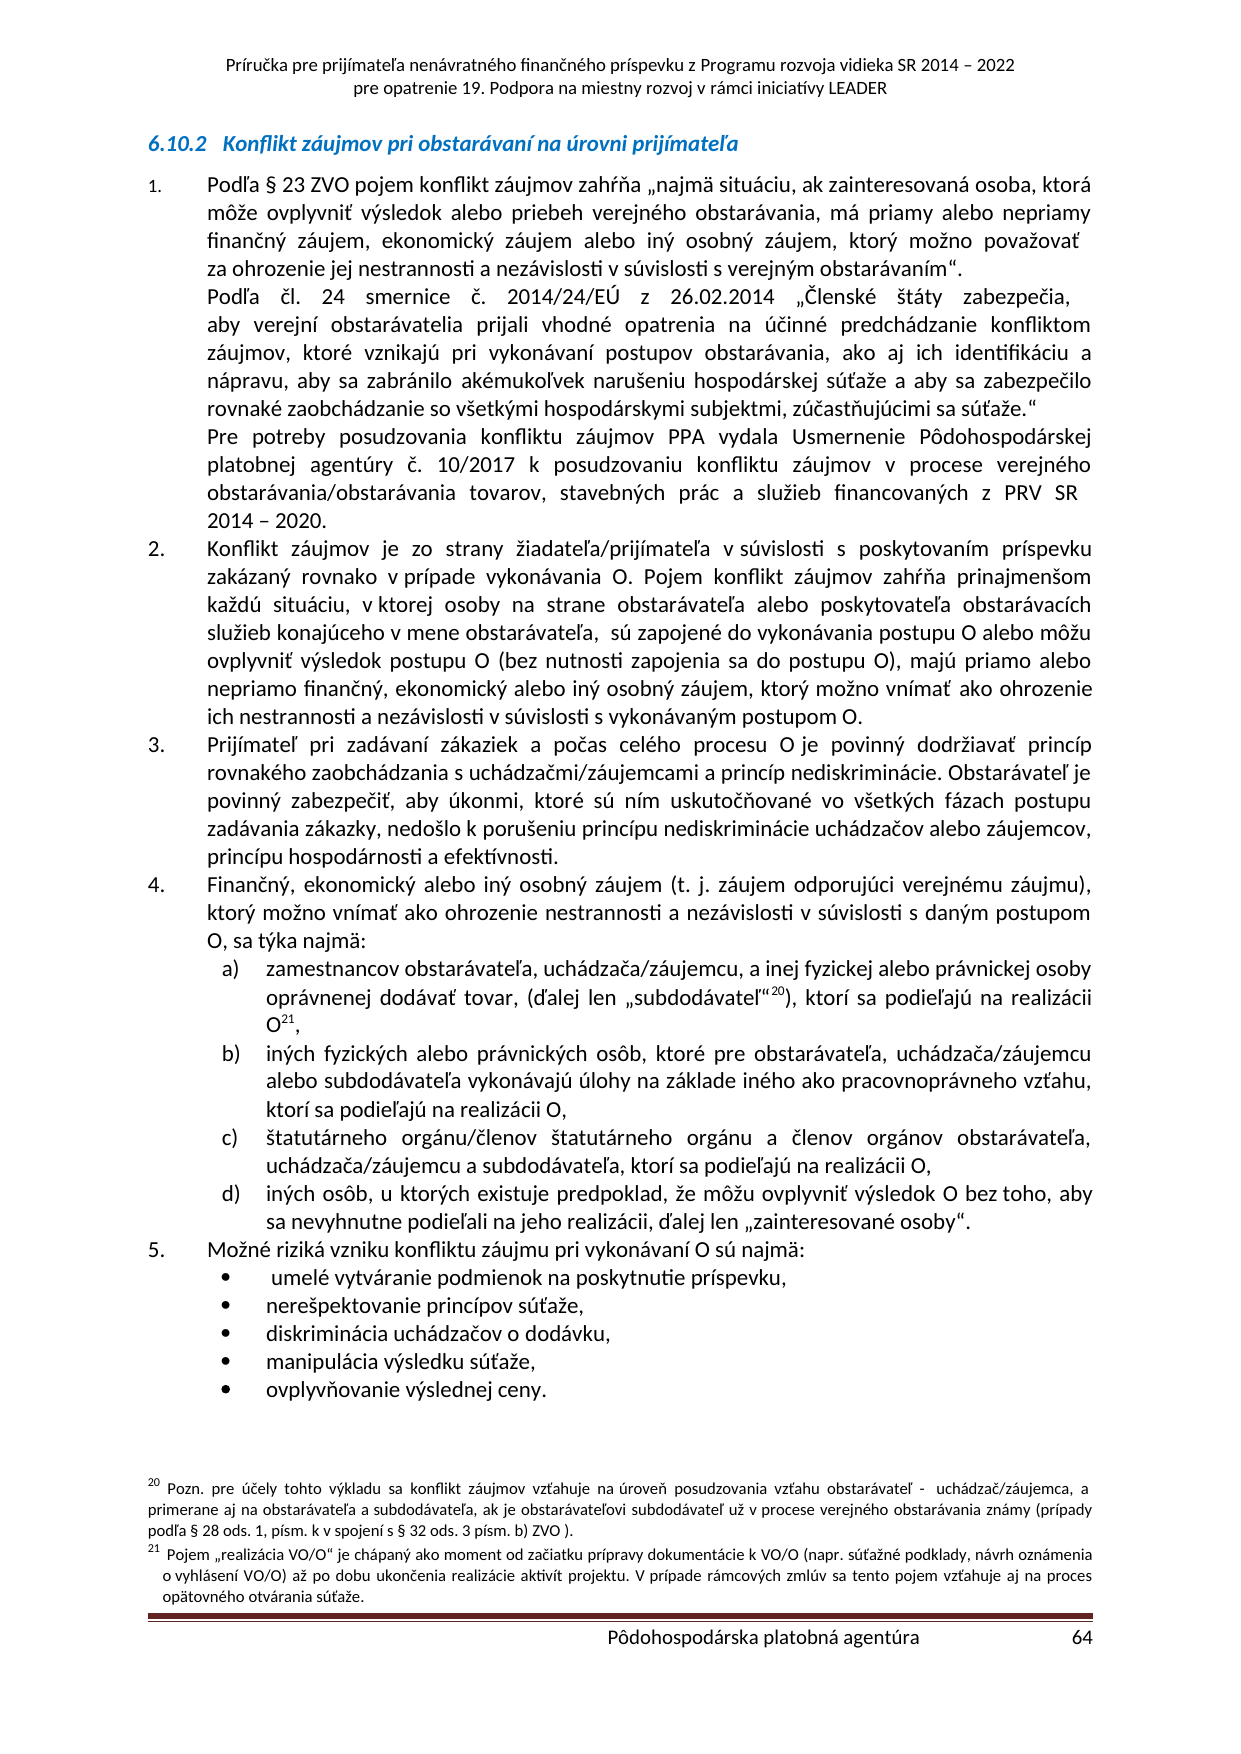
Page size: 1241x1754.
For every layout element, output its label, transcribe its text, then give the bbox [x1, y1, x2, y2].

list Možné riziká vzniku konfliktu záujmu pri vykonávaní O sú najmä: [148, 1235, 1093, 1263]
list Finančný, ekonomický alebo iný osobný záujem (t. j. záujem odporujúci verejnému záujmu), ktorý možno vnímať ako ohrozenie nestrannosti a nezávislosti v súvislosti s daným postupom O, sa týka najmä: [148, 871, 1093, 954]
list Konflikt záujmov je zo strany žiadateľa/prijímateľa v súvislosti s poskytovaním príspevku zakázaný rovnako v prípade vykonávania O. Pojem konflikt záujmov zahŕňa prinajmenšom každú situáciu, v ktorej osoby na strane obstarávateľa alebo poskytovateľa obstarávacích služieb konajúceho v mene obstarávateľa, sú zapojené do vykonávania postupu O alebo môžu ovplyvniť výsledok postupu O (bez nutnosti zapojenia sa do postupu O), majú priamo alebo nepriamo finančný, ekonomický alebo iný osobný záujem, ktorý možno vnímať ako ohrozenie ich nestrannosti a nezávislosti v súvislosti s vykonávaným postupom O. [148, 534, 1093, 730]
list diskriminácia uchádzačov o dodávku, [222, 1319, 1093, 1347]
subtitle Konflikt záujmov pri obstarávaní na úrovni prijímateľa [148, 129, 1093, 157]
list nerešpektovanie princípov súťaže, [222, 1291, 1093, 1319]
list iných osôb, u ktorých existuje predpoklad, že môžu ovplyvniť výsledok O bez toho, aby sa nevyhnutne podieľali na jeho realizácii, ďalej len „zainteresované osoby“. [222, 1179, 1093, 1235]
list iných fyzických alebo právnických osôb, ktoré pre obstarávateľa, uchádzača/záujemcu alebo subdodávateľa vykonávajú úlohy na základe iného ako pracovnoprávneho vzťahu, ktorí sa podieľajú na realizácii O, [222, 1039, 1093, 1123]
list ovplyvňovanie výslednej ceny. [222, 1375, 1093, 1403]
list Prijímateľ pri zadávaní zákaziek a počas celého procesu O je povinný dodržiavať princíp rovnakého zaobchádzania s uchádzačmi/záujemcami a princíp nediskriminácie. Obstarávateľ je povinný zabezpečiť, aby úkonmi, ktoré sú ním uskutočňované vo všetkých fázach postupu zadávania zákazky, nedošlo k porušeniu princípu nediskriminácie uchádzačov alebo záujemcov, princípu hospodárnosti a efektívnosti. [148, 730, 1093, 871]
list zamestnancov obstarávateľa, uchádzača/záujemcu, a inej fyzickej alebo právnickej osoby oprávnenej dodávať tovar, (ďalej len „subdodávateľ“), ktorí sa podieľajú na realizácii O, [222, 954, 1093, 1039]
list štatutárneho orgánu/členov štatutárneho orgánu a členov orgánov obstarávateľa, uchádzača/záujemcu a subdodávateľa, ktorí sa podieľajú na realizácii O, [222, 1123, 1093, 1179]
list Pre potreby posudzovania konfliktu záujmov PPA vydala Usmernenie Pôdohospodárskej platobnej agentúry č. 10/2017 k posudzovaniu konfliktu záujmov v procese verejného obstarávania/obstarávania tovarov, stavebných prác a služieb financovaných z PRV SR 2014 – 2020. [207, 422, 1093, 534]
list Podľa § 23 ZVO pojem konflikt záujmov zahŕňa „najmä situáciu, ak zainteresovaná osoba, ktorá môže ovplyvniť výsledok alebo priebeh verejného obstarávania, má priamy alebo nepriamy finančný záujem, ekonomický záujem alebo iný osobný záujem, ktorý možno považovať za ohrozenie jej nestrannosti a nezávislosti v súvislosti s verejným obstarávaním“. [148, 170, 1093, 282]
list umelé vytváranie podmienok na poskytnutie príspevku, [222, 1263, 1093, 1291]
list manipulácia výsledku súťaže, [222, 1347, 1093, 1375]
list Podľa čl. 24 smernice č. 2014/24/EÚ z 26.02.2014 „Členské štáty zabezpečia, aby verejní obstarávatelia prijali vhodné opatrenia na účinné predchádzanie konfliktom záujmov, ktoré vznikajú pri vykonávaní postupov obstarávania, ako aj ich identifikáciu a nápravu, aby sa zabránilo akémukoľvek narušeniu hospodárskej súťaže a aby sa zabezpečilo rovnaké zaobchádzanie so všetkými hospodárskymi subjektmi, zúčastňujúcimi sa súťaže.“ [207, 282, 1093, 422]
